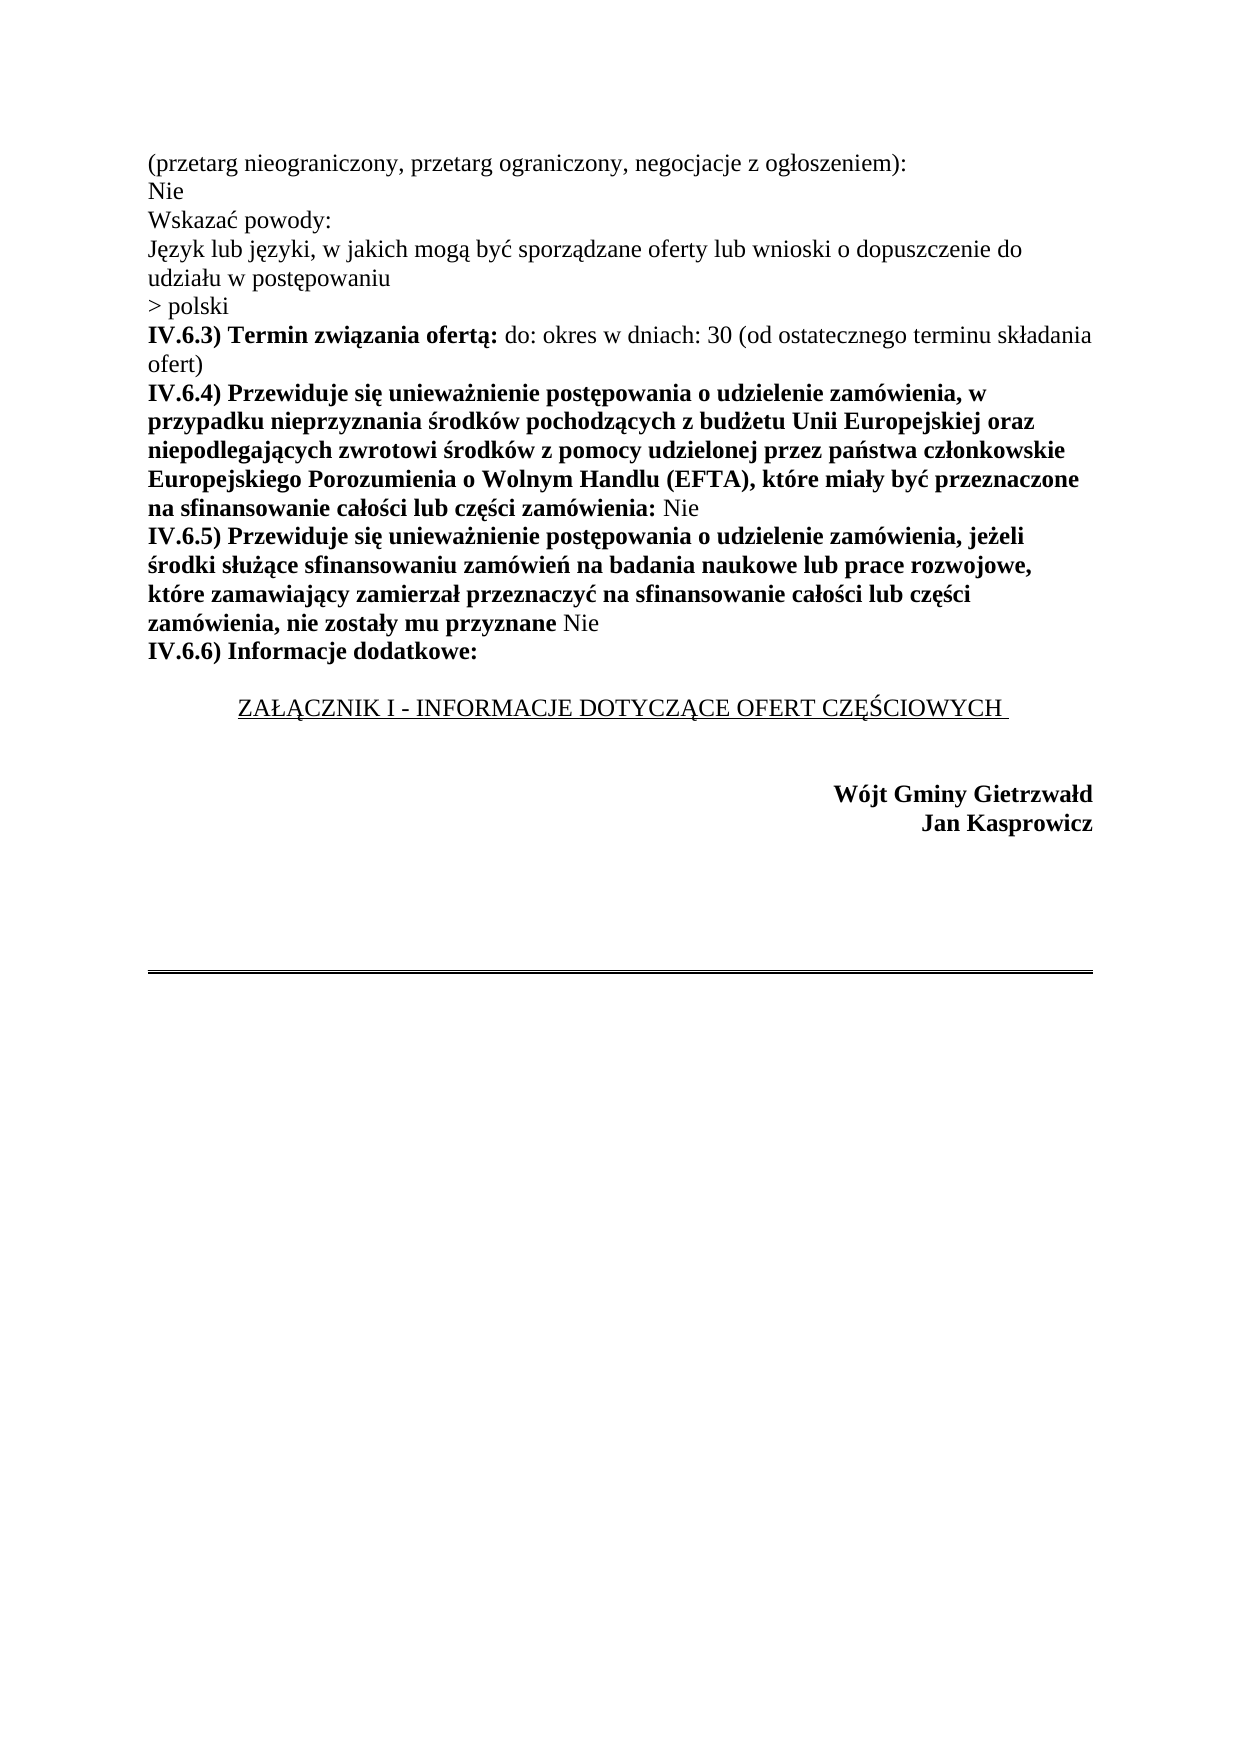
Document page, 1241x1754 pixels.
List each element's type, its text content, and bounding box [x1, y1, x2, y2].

text Wójt Gminy Gietrzwałd [148, 779, 1093, 808]
text Jan Kasprowicz [148, 808, 1093, 837]
text ZAŁĄCZNIK I - INFORMACJE DOTYCZĄCE OFERT CZĘŚCIOWYCH [148, 693, 1093, 722]
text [148, 148, 1093, 693]
